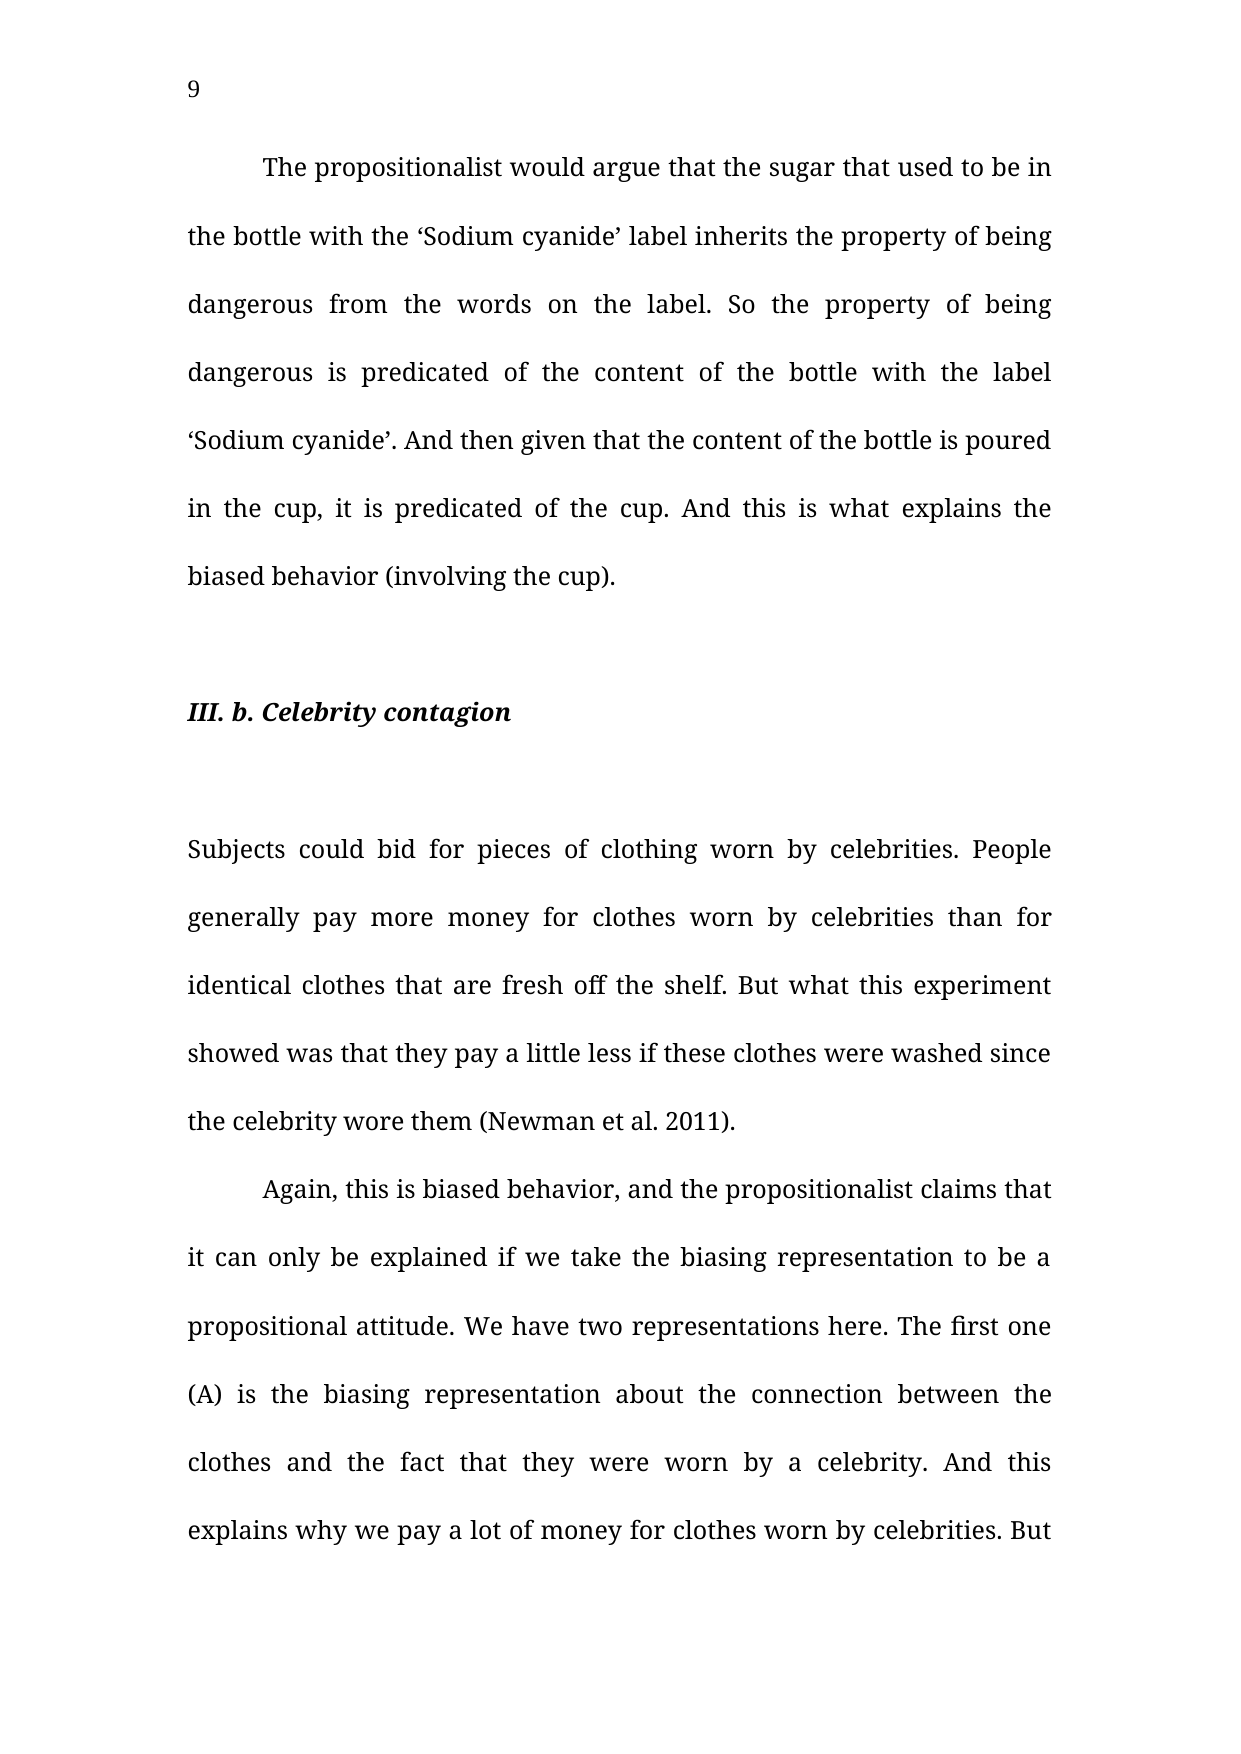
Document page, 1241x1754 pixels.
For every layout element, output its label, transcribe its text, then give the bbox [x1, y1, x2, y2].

text III. b. Celebrity contagion [187, 695, 1053, 729]
text The propositionalist would argue that the sugar that used to be in the bottle with the ‘Sodium cyanide’ label inherits the property of being dangerous from the words on the label. So the property of being dangerous is predicated of the content of the bottle with the label ‘Sodium cyanide’. And then given that the content of the bottle is poured in the cup, it is predicated of the cup. And this is what explains the biased behavior (involving the cup). [187, 150, 1053, 593]
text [187, 1172, 1053, 1547]
text Subjects could bid for pieces of clothing worn by celebrities. People generally pay more money for clothes worn by celebrities than for identical clothes that are fresh off the shelf. But what this experiment showed was that they pay a little less if these clothes were washed since the celebrity wore them (Newman et al. 2011). [187, 831, 1053, 1138]
